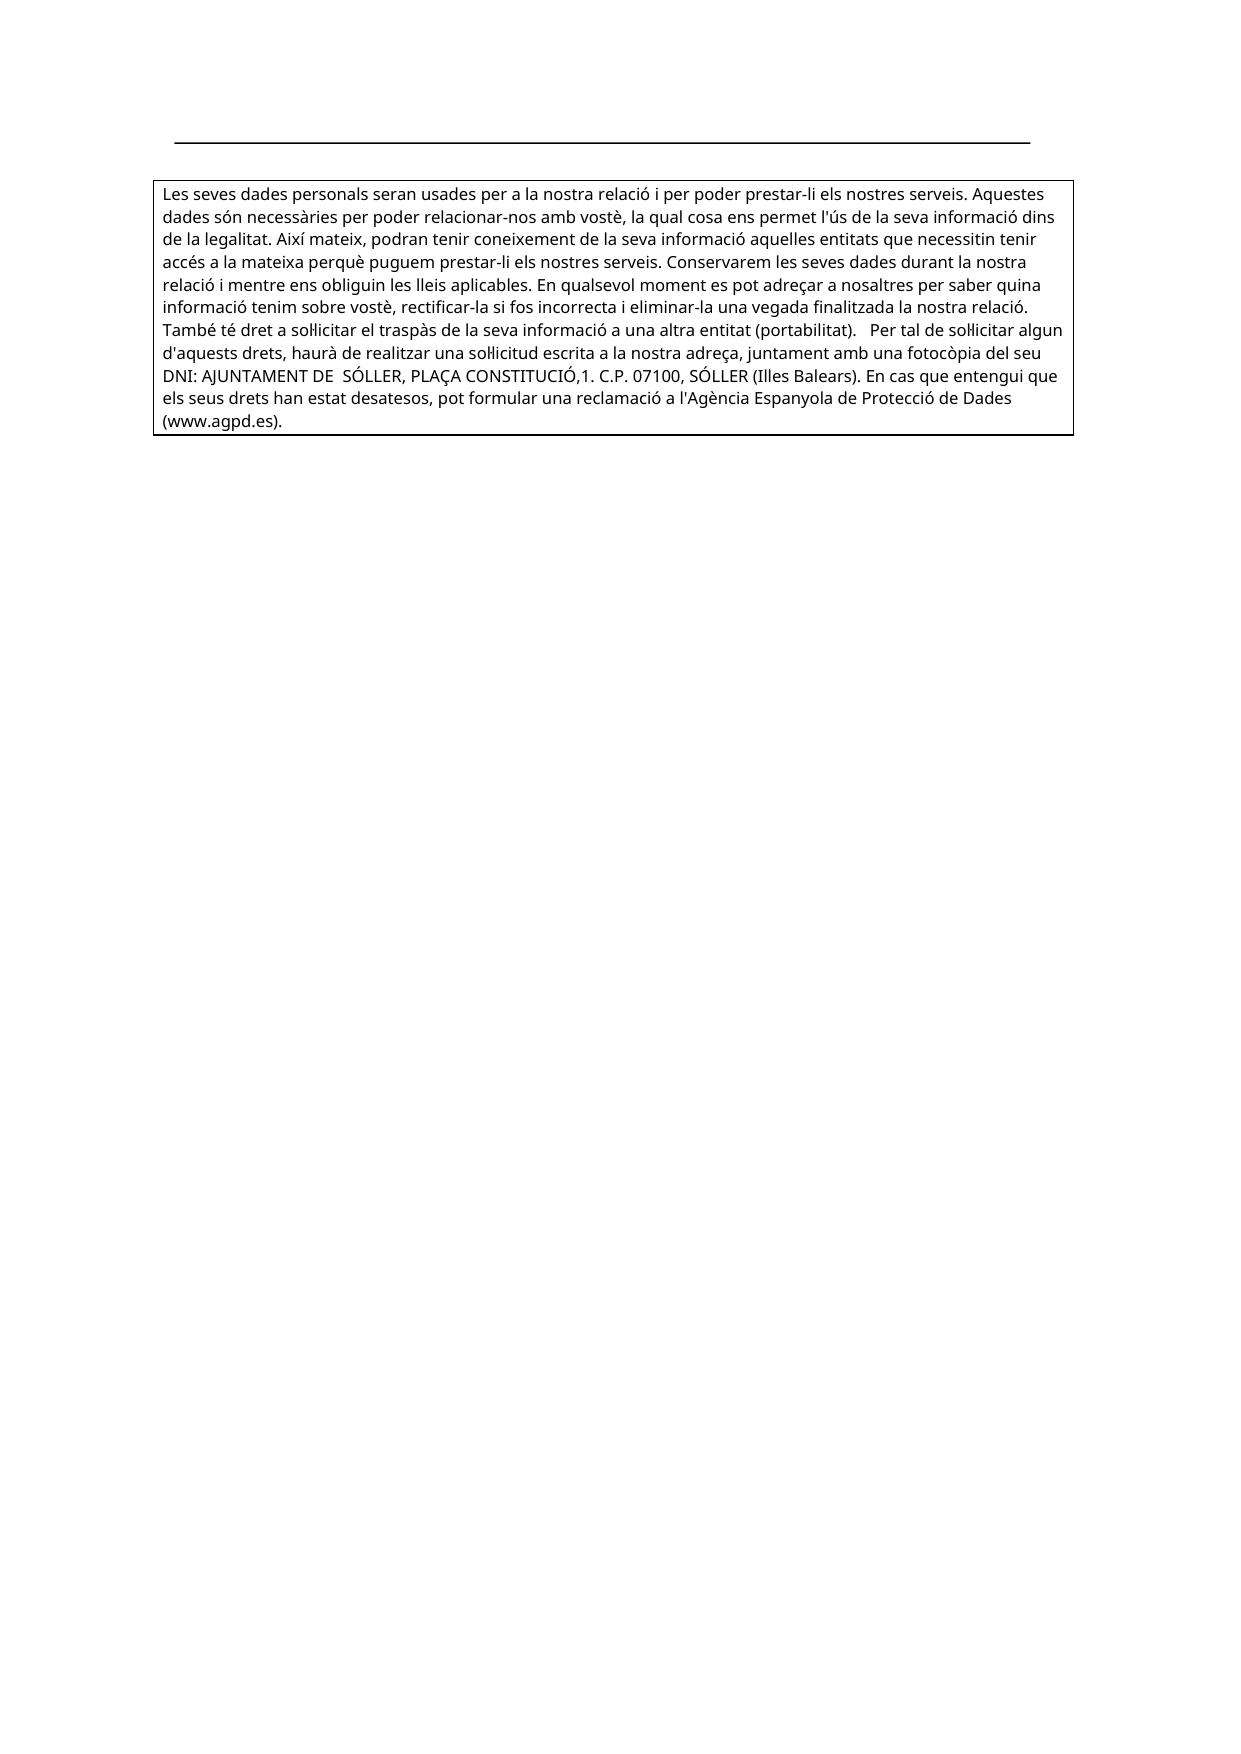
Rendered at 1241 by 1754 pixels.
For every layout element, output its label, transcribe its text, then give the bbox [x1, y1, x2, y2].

text Les seves dades personals seran usades per a la nostra relació i per poder prestar-li els nostres serveis. Aquestes dades són necessàries per poder relacionar-nos amb vostè, la qual cosa ens permet l'ús de la seva informació dins de la legalitat. Així mateix, podran tenir coneixement de la seva informació aquelles entitats que necessitin tenir accés a la mateixa perquè puguem prestar-li els nostres serveis. Conservarem les seves dades durant la nostra relació i mentre ens obliguin les lleis aplicables. En qualsevol moment es pot adreçar a nosaltres per saber quina informació tenim sobre vostè, rectificar-la si fos incorrecta i eliminar-la una vegada finalitzada la nostra relació. També té dret a sol·licitar el traspàs de la seva informació a una altra entitat (portabilitat). Per tal de sol·licitar algun d'aquests drets, haurà de realitzar una sol·licitud escrita a la nostra adreça, juntament amb una fotocòpia del seu DNI: AJUNTAMENT DE SÓLLER, PLAÇA CONSTITUCIÓ,1. C.P. 07100, SÓLLER (Illes Balears). En cas que entengui que els seus drets han estat desatesos, pot formular una reclamació a l'Agència Espanyola de Protecció de Dades (www.agpd.es). [154, 181, 1073, 434]
